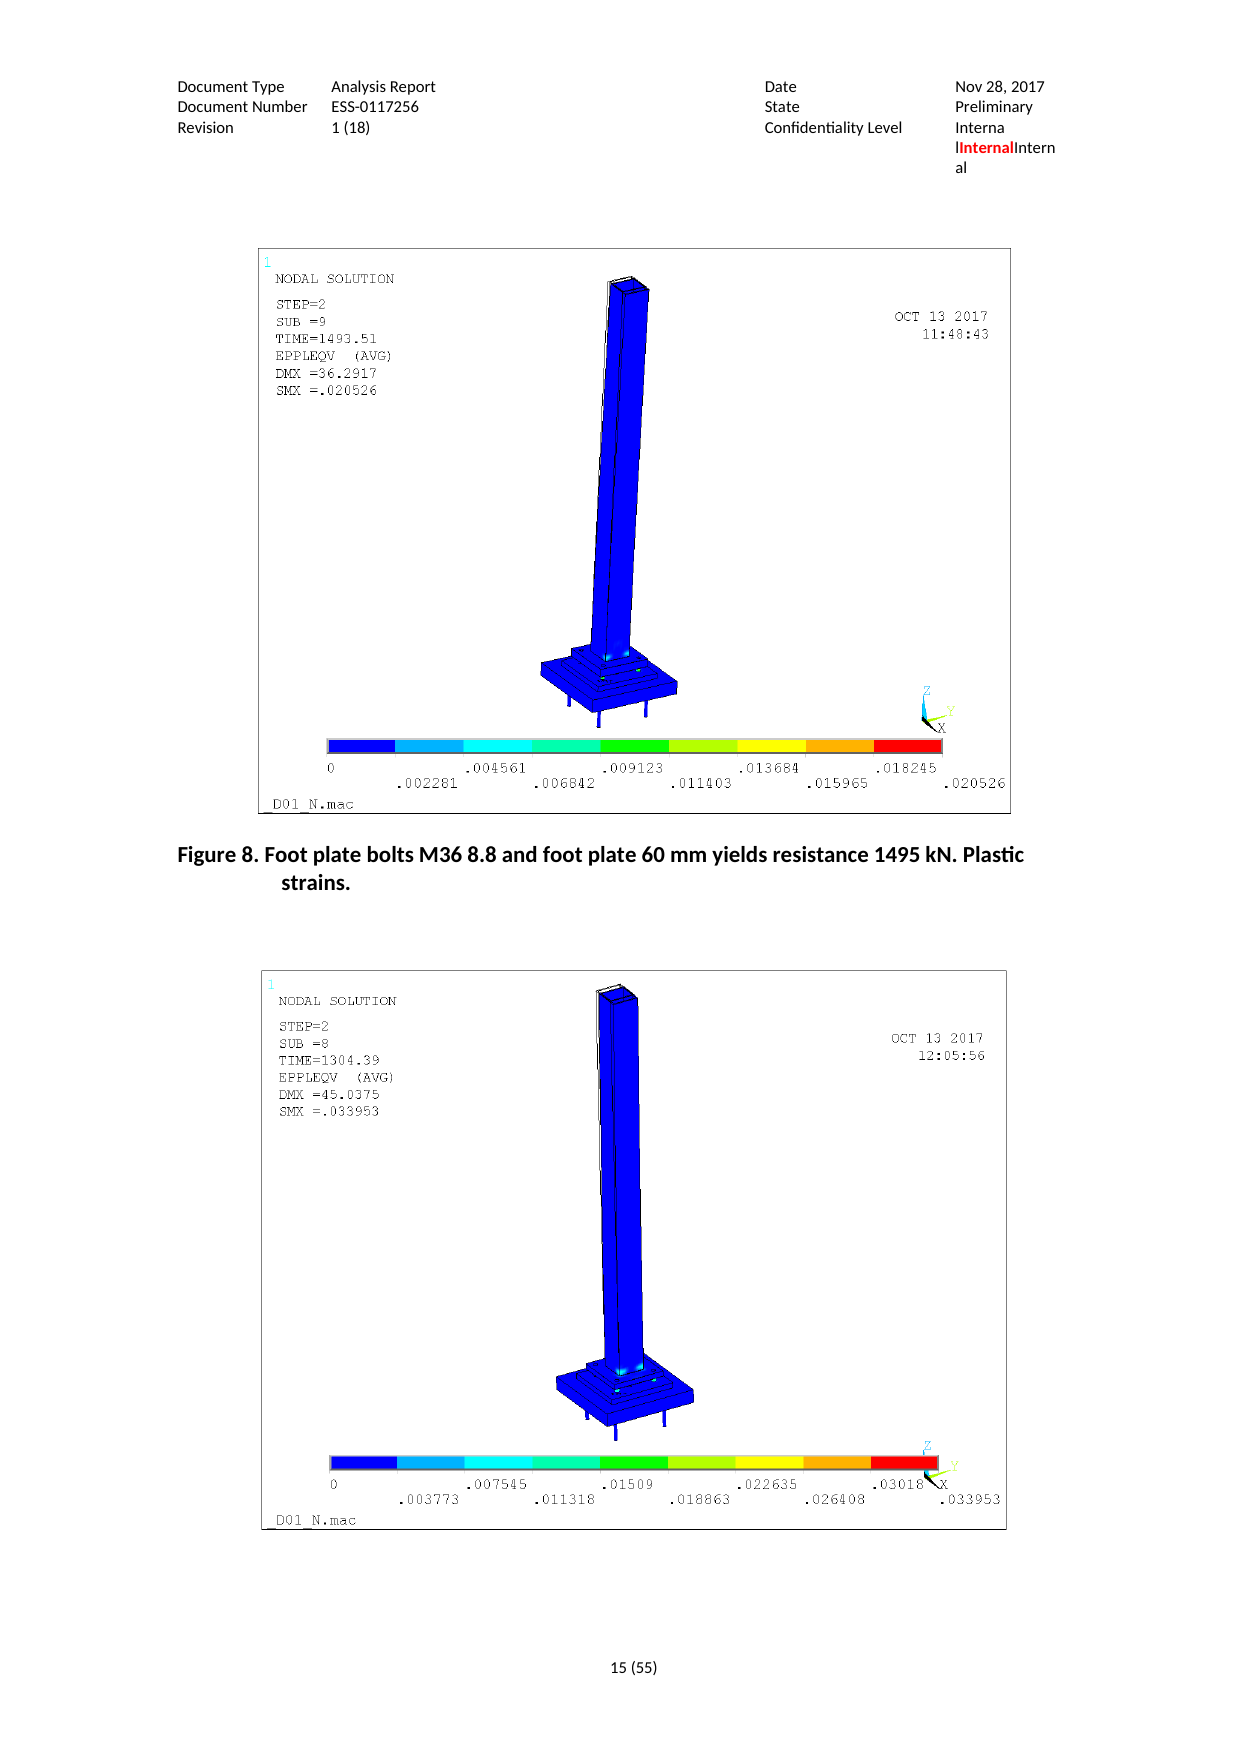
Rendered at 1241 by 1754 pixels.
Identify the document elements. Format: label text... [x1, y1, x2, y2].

picture [254, 244, 1014, 816]
picture [254, 963, 1014, 1536]
text Figure 8. Foot plate bolts M36 8.8 and foot plate 60 mm yields resistance 1495 kN. Plastic strains. [177, 840, 1090, 896]
